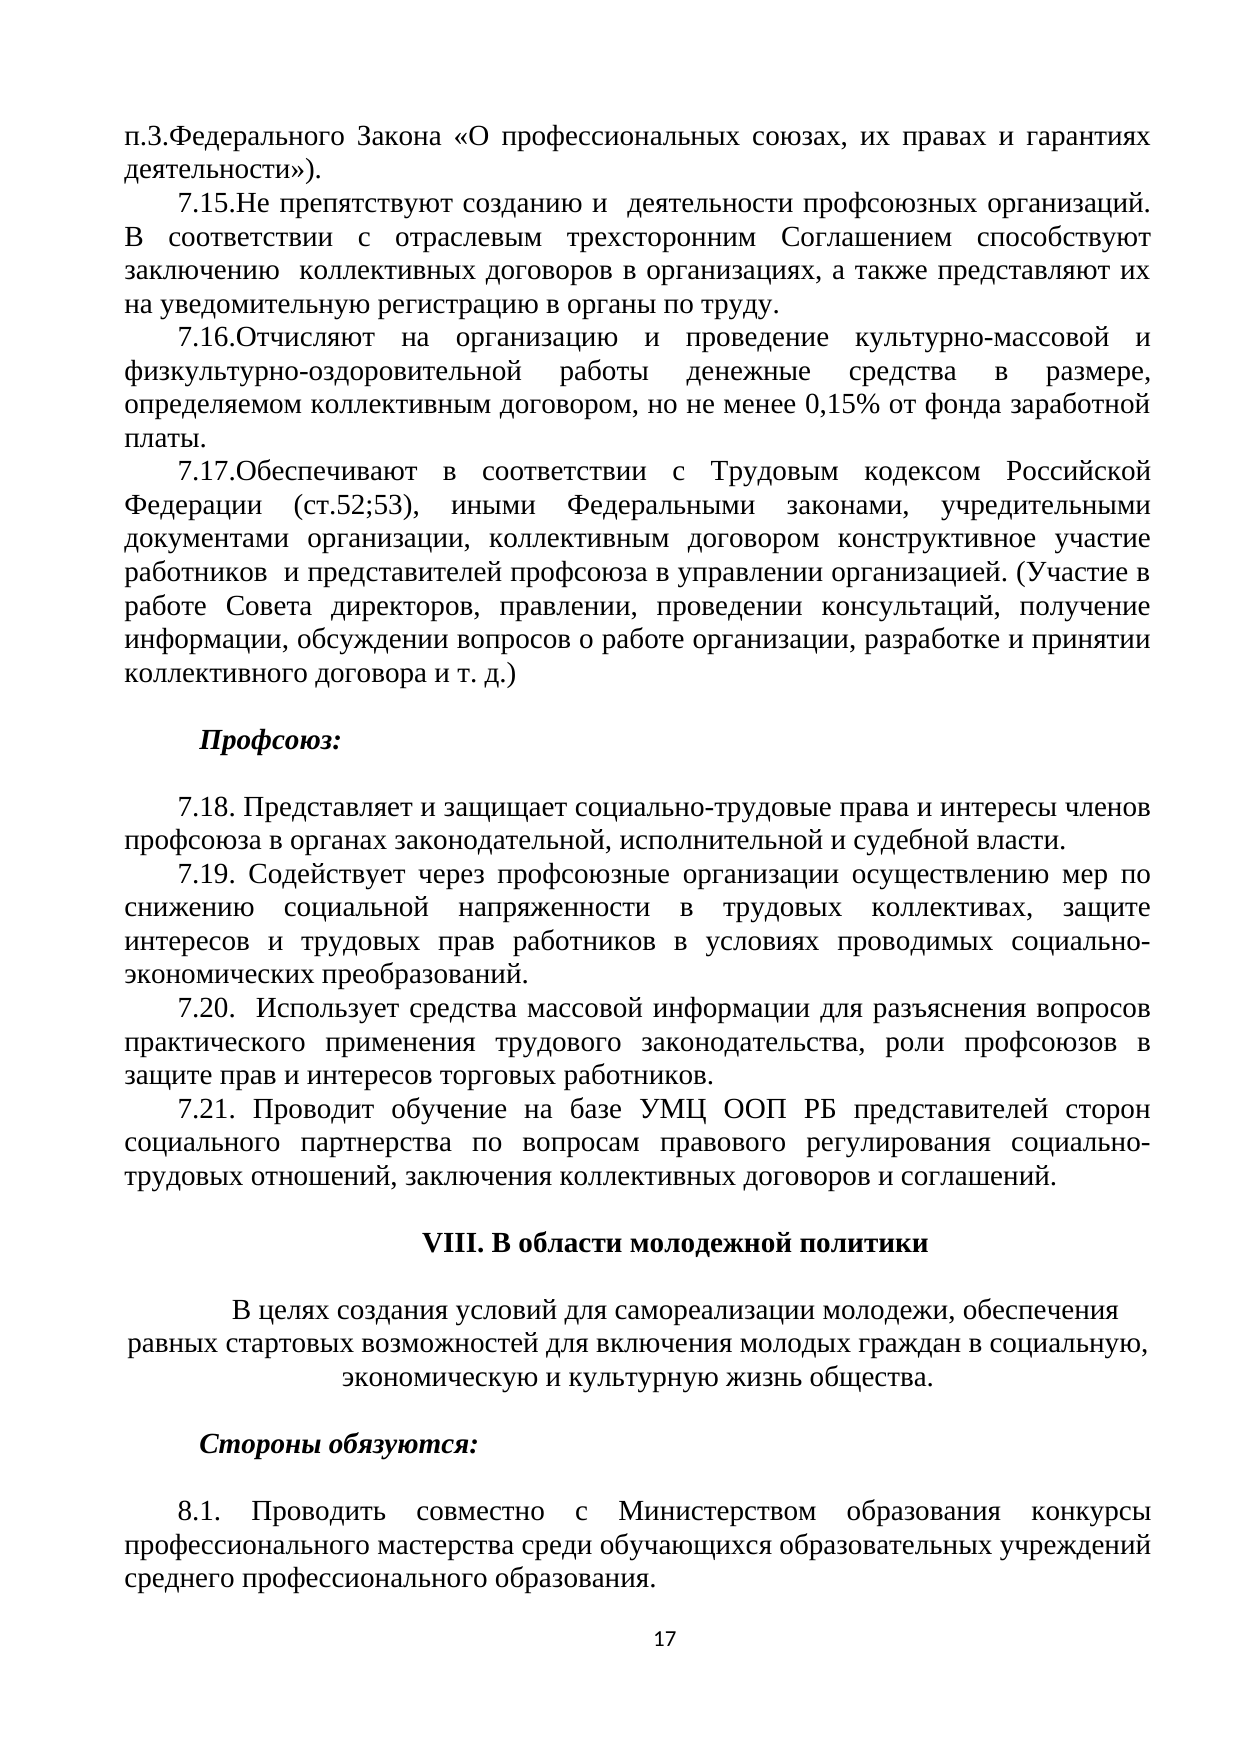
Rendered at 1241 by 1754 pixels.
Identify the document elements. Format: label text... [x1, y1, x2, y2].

text 7.16.Отчисляют на организацию и проведение культурно-массовой и физкультурно-оздоровительной работы денежные средства в размере, определяемом коллективным договором, но не менее 0,15% от фонда заработной платы. [124, 319, 1152, 453]
text Стороны обязуются: [124, 1426, 1152, 1460]
text 7.18. Представляет и защищает социально-трудовые права и интересы членов профсоюза в органах законодательной, исполнительной и судебной власти. [124, 789, 1152, 856]
text 7.19. Содействует через профсоюзные организации осуществлению мер по снижению социальной напряженности в трудовых коллективах, защите интересов и трудовых прав работников в условиях проводимых социально-экономических преобразований. [124, 856, 1152, 990]
text VIII. В области молодежной политики [124, 1225, 1152, 1258]
text Профсоюз: [124, 722, 1152, 755]
text 7.21. Проводит обучение на базе УМЦ ООП РБ представителей сторон социального партнерства по вопросам правового регулирования социально-трудовых отношений, заключения коллективных договоров и соглашений. [124, 1091, 1152, 1191]
text 7.17.Обеспечивают в соответствии с Трудовым кодексом Российской Федерации (ст.52;53), иными Федеральными законами, учредительными документами организации, коллективным договором конструктивное участие работников и представителей профсоюза в управлении организацией. (Участие в работе Совета директоров, правлении, проведении консультаций, получение информации, обсуждении вопросов о работе организации, разработке и принятии коллективного договора и т. д.) [124, 453, 1152, 688]
text 8.1. Проводить совместно с Министерством образования конкурсы профессионального мастерства среди обучающихся образовательных учреждений среднего профессионального образования. [124, 1493, 1152, 1594]
text 7.20. Использует средства массовой информации для разъяснения вопросов практического применения трудового законодательства, роли профсоюзов в защите прав и интересов торговых работников. [124, 990, 1152, 1091]
text 7.15.Не препятствуют созданию и деятельности профсоюзных организаций. В соответствии с отраслевым трехсторонним Соглашением способствуют заключению коллективных договоров в организациях, а также представляют их на уведомительную регистрацию в органы по труду. [124, 185, 1152, 319]
text В целях создания условий для самореализации молодежи, обеспечения равных стартовых возможностей для включения молодых граждан в социальную, экономическую и культурную жизнь общества. [124, 1292, 1152, 1393]
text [124, 118, 1152, 185]
